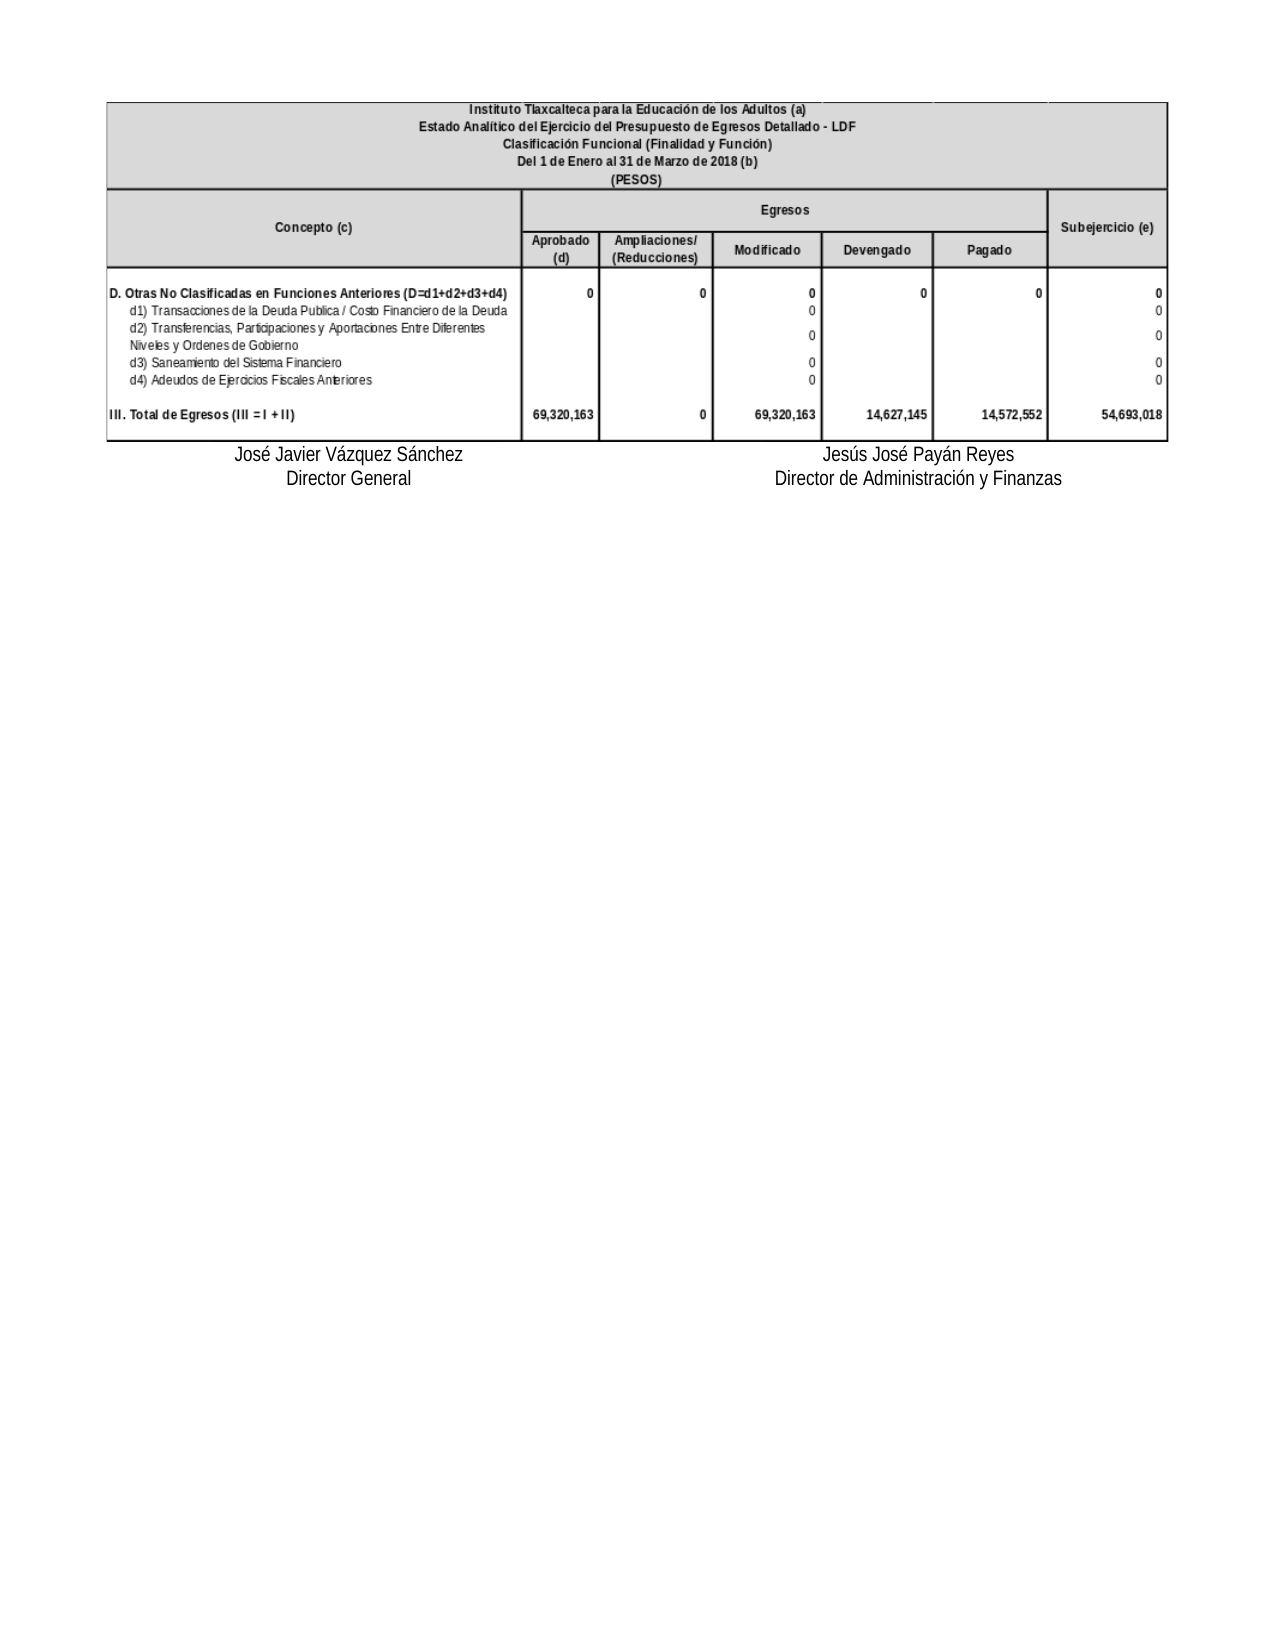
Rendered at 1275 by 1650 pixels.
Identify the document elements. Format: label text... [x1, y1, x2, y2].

table_header Jesús José Payán Reyes Director de Administración y Finanzas [634, 442, 1203, 589]
table_header José Javier Vázquez Sánchez Director General [64, 442, 633, 589]
